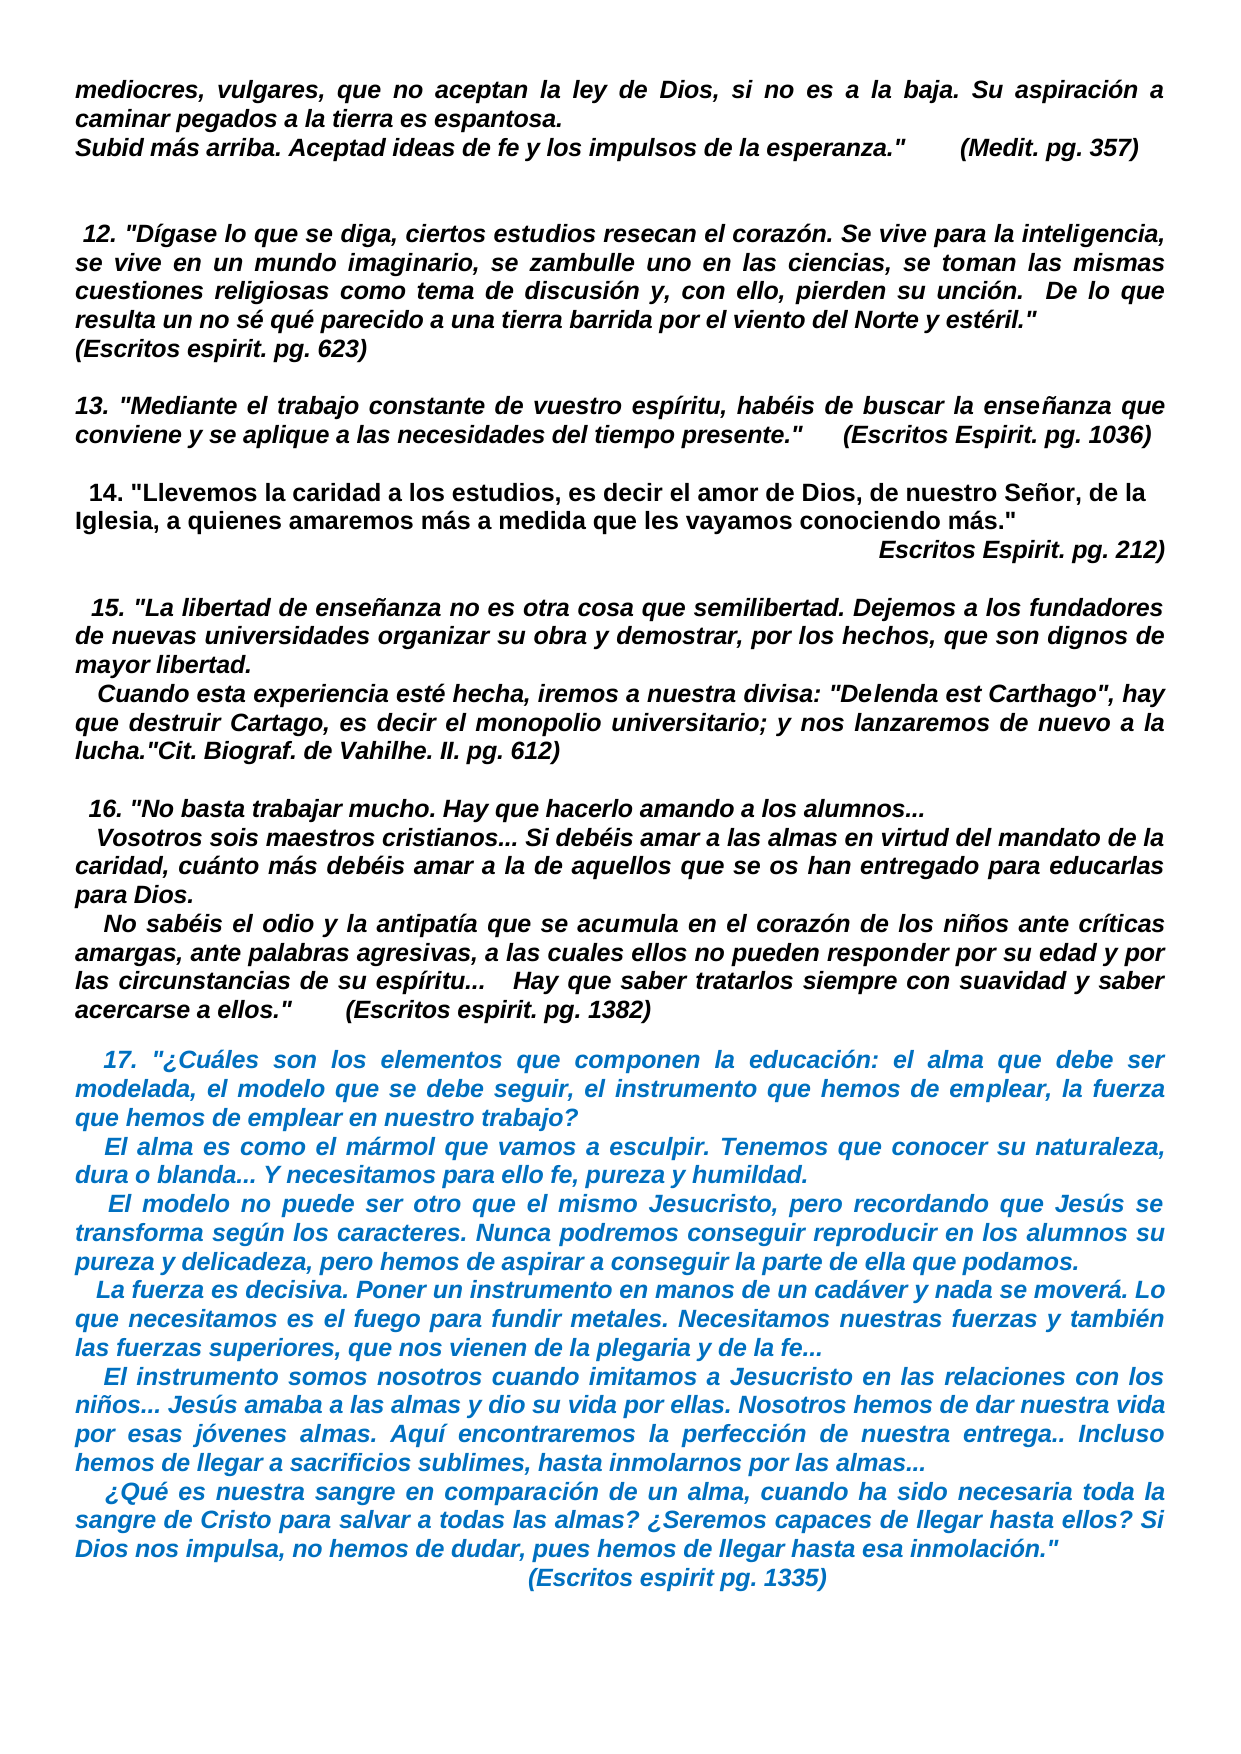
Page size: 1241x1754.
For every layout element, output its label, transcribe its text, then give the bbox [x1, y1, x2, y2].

text El alma es como el mármol que vamos a esculpir. Tenemos que conocer su naturaleza, dura o blanda... Y necesitamos para ello fe, pureza y humildad. [75, 1132, 1165, 1189]
text 16. "No basta trabajar mucho. Hay que hacerlo amando a los alumnos... [75, 794, 1165, 822]
text 14. "Llevemos la caridad a los estudios, es decir el amor de Dios, de nuestro Señor, de la Iglesia, a quienes amaremos más a medida que les vayamos conociendo más." [75, 477, 1165, 535]
text Vosotros sois maestros cristianos... Si debéis amar a las almas en virtud del mandato de la caridad, cuánto más debéis amar a la de aquellos que se os han entregado para educarlas para Dios. [75, 822, 1165, 909]
text 17. "¿Cuáles son los elementos que componen la educación: el alma que debe ser modelada, el modelo que se debe seguir, el instrumento que hemos de emplear, la fuerza que hemos de emplear en nuestro trabajo? [75, 1045, 1165, 1132]
text No sabéis el odio y la antipatía que se acumula en el corazón de los niños ante críticas amargas, ante palabras agresivas, a las cuales ellos no pueden responder por su edad y por las circunstancias de su espíritu... Hay que saber tratarlos siempre con suavidad y saber acercarse a ellos." (Escritos espirit. pg. 1382) [75, 909, 1165, 1024]
text La fuerza es decisiva. Poner un instrumento en manos de un cadáver y nada se moverá. Lo que necesitamos es el fuego para fundir metales. Necesitamos nuestras fuerzas y también las fuerzas superiores, que nos vienen de la plegaria y de la fe... [75, 1275, 1165, 1362]
text 15. "La libertad de enseñanza no es otra cosa que semilibertad. Dejemos a los fundadores de nuevas universidades organizar su obra y demostrar, por los hechos, que son dignos de mayor libertad. [75, 592, 1165, 679]
text 12. "Dígase lo que se diga, ciertos estudios resecan el corazón. Se vive para la inteligencia, se vive en un mundo imaginario, se zambulle uno en las ciencias, se toman las mismas cuestiones religiosas como tema de discusión y, con ello, pierden su unción. De lo que resulta un no sé qué parecido a una tierra barrida por el viento del Norte y estéril." (Escritos espirit. pg. 623) [75, 219, 1165, 362]
text (Escritos espirit pg. 1335) [75, 1563, 1165, 1592]
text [75, 75, 1165, 132]
text 13. "Mediante el trabajo constante de vuestro espíritu, habéis de buscar la enseñanza que conviene y se aplique a las necesidades del tiempo presente." (Escritos Espirit. pg. 1036) [75, 391, 1165, 449]
text Cuando esta experiencia esté hecha, iremos a nuestra divisa: "Delenda est Carthago", hay que destruir Cartago, es decir el monopolio universitario; y nos lanzaremos de nuevo a la lucha."Cit. Biograf. de Vahilhe. II. pg. 612) [75, 679, 1165, 765]
text ¿Qué es nuestra sangre en comparación de un alma, cuando ha sido necesaria toda la sangre de Cristo para salvar a todas las almas? ¿Seremos capaces de llegar hasta ellos? Si Dios nos impulsa, no hemos de dudar, pues hemos de llegar hasta esa inmolación." [75, 1477, 1165, 1563]
text El modelo no puede ser otro que el mismo Jesucristo, pero recordando que Jesús se transforma según los caracteres. Nunca podremos conseguir reproducir en los alumnos su pureza y delicadeza, pero hemos de aspirar a conseguir la parte de ella que podamos. [75, 1189, 1165, 1275]
text Subid más arriba. Aceptad ideas de fe y los impulsos de la esperanza." (Medit. pg. 357) [75, 132, 1165, 161]
text El instrumento somos nosotros cuando imitamos a Jesucristo en las relaciones con los niños... Jesús amaba a las almas y dio su vida por ellas. Nosotros hemos de dar nuestra vida por esas jóvenes almas. Aquí encontraremos la perfección de nuestra entrega.. Incluso hemos de llegar a sacrificios sublimes, hasta inmolarnos por las almas... [75, 1362, 1165, 1477]
text Escritos Espirit. pg. 212) [75, 535, 1165, 564]
